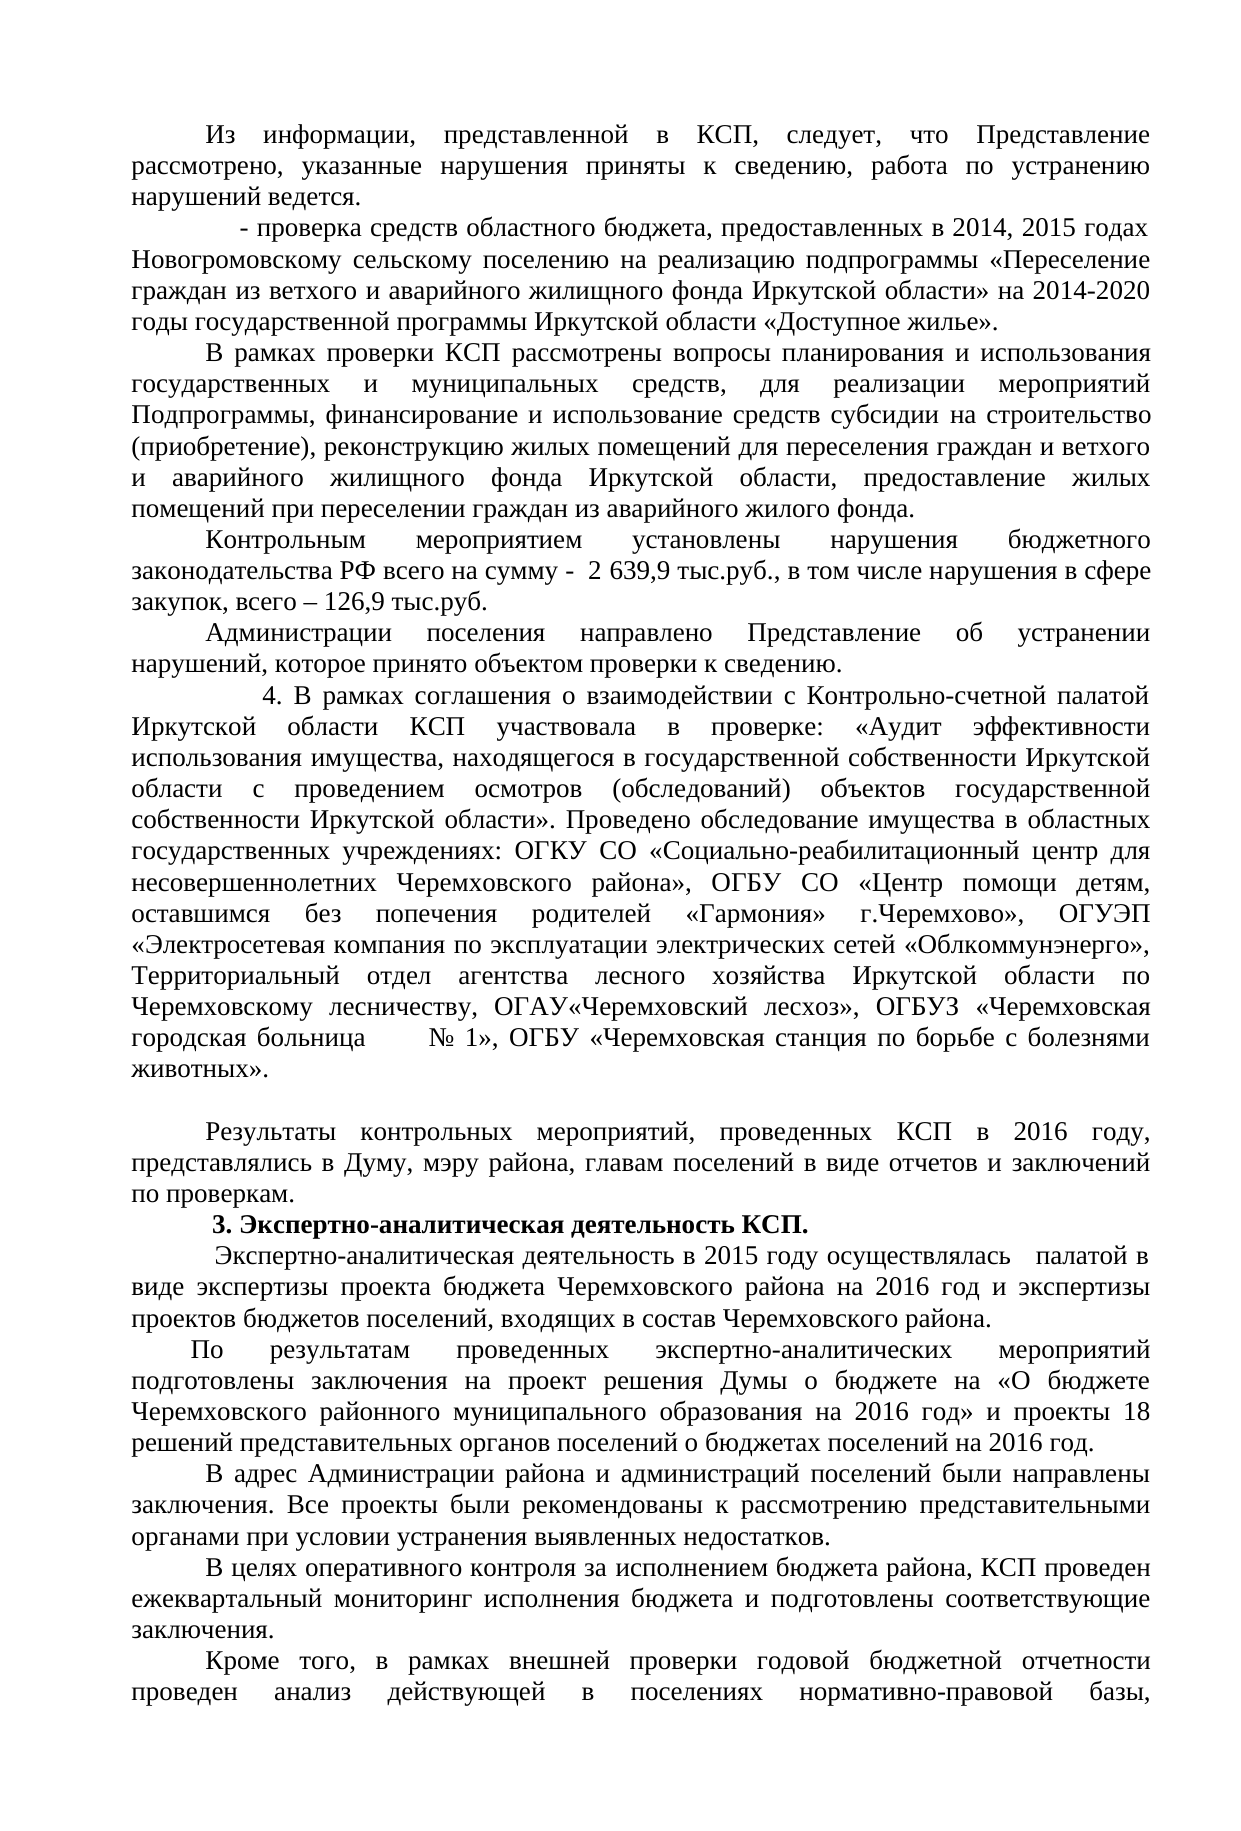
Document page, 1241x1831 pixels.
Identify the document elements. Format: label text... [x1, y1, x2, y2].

text - проверка средств областного бюджета, предоставленных в 2014, 2015 годах Новогромовскому сельскому поселению на реализацию подпрограммы «Переселение граждан из ветхого и аварийного жилищного фонда Иркутской области» на 2014-2020 годы государственной программы Иркутской области «Доступное жилье». [131, 212, 1152, 336]
text 4. В рамках соглашения о взаимодействии с Контрольно-счетной палатой Иркутской области КСП участвовала в проверке: «Аудит эффективности использования имущества, находящегося в государственной собственности Иркутской области с проведением осмотров (обследований) объектов государственной собственности Иркутской области». Проведено обследование имущества в областных государственных учреждениях: ОГКУ СО «Социально-реабилитационный центр для несовершеннолетних Черемховского района», ОГБУ СО «Центр помощи детям, оставшимся без попечения родителей «Гармония» г.Черемхово», ОГУЭП «Электросетевая компания по эксплуатации электрических сетей «Облкоммунэнерго», Территориальный отдел агентства лесного хозяйства Иркутской области по Черемховскому лесничеству, ОГАУ«Черемховский лесхоз», ОГБУЗ «Черемховская городская больница № 1», ОГБУ «Черемховская станция по борьбе с болезнями животных». [131, 679, 1152, 1084]
text В адрес Администрации района и администраций поселений были направлены заключения. Все проекты были рекомендованы к рассмотрению представительными органами при условии устранения выявленных недостатков. [131, 1457, 1152, 1551]
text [131, 1644, 1152, 1707]
text По результатам проведенных экспертно-аналитических мероприятий подготовлены заключения на проект решения Думы о бюджете на «О бюджете Черемховского районного муниципального образования на 2016 год» и проекты 18 решений представительных органов поселений о бюджетах поселений на 2016 год. [131, 1333, 1152, 1457]
text Из информации, представленной в КСП, следует, что Представление рассмотрено, указанные нарушения приняты к сведению, работа по устранению нарушений ведется. [131, 118, 1152, 212]
text Контрольным мероприятием установлены нарушения бюджетного законодательства РФ всего на сумму - 2 639,9 тыс.руб., в том числе нарушения в сфере закупок, всего – 126,9 тыс.руб. [131, 523, 1152, 616]
text В рамках проверки КСП рассмотрены вопросы планирования и использования государственных и муниципальных средств, для реализации мероприятий Подпрограммы, финансирование и использование средств субсидии на строительство (приобретение), реконструкцию жилых помещений для переселения граждан и ветхого и аварийного жилищного фонда Иркутской области, предоставление жилых помещений при переселении граждан из аварийного жилого фонда. [131, 336, 1152, 523]
text Экспертно-аналитическая деятельность в 2015 году осуществлялась палатой в виде экспертизы проекта бюджета Черемховского района на 2016 год и экспертизы проектов бюджетов поселений, входящих в состав Черемховского района. [131, 1239, 1152, 1333]
text Администрации поселения направлено Представление об устранении нарушений, которое принято объектом проверки к сведению. [131, 616, 1152, 679]
text Результаты контрольных мероприятий, проведенных КСП в 2016 году, представлялись в Думу, мэру района, главам поселений в виде отчетов и заключений по проверкам. [131, 1115, 1152, 1208]
text 3. Экспертно-аналитическая деятельность КСП. [131, 1208, 1152, 1239]
text В целях оперативного контроля за исполнением бюджета района, КСП проведен ежеквартальный мониторинг исполнения бюджета и подготовлены соответствующие заключения. [131, 1551, 1152, 1644]
